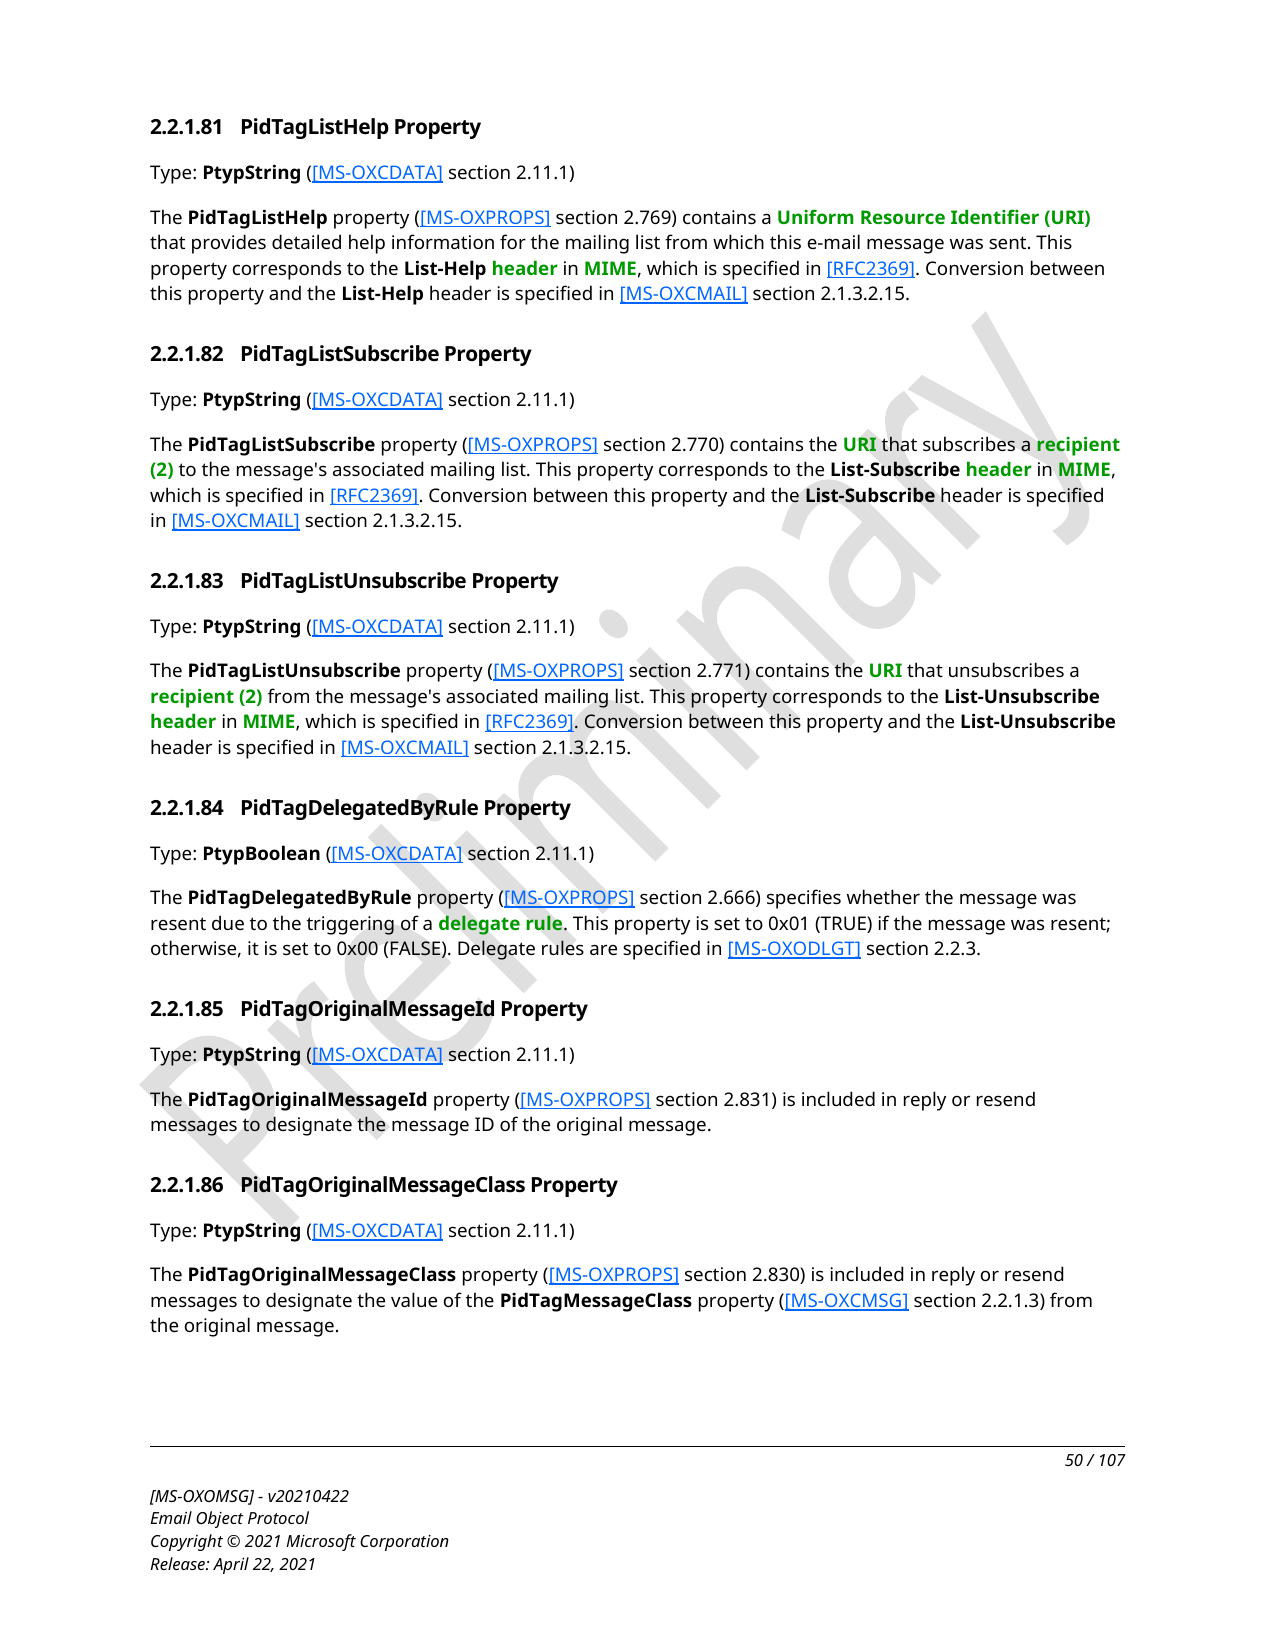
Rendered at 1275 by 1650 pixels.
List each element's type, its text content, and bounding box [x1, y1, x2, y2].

text The PidTagDelegatedByRule property ([MS-OXPROPS] section 2.666) specifies whether the message was resent due to the triggering of a delegate rule. This property is set to 0x01 (TRUE) if the message was resent; otherwise, it is set to 0x00 (FALSE). Delegate rules are specified in [MS-OXODLGT] section 2.2.3. [150, 884, 1125, 961]
subtitle PidTagOriginalMessageId Property [150, 994, 1125, 1023]
subtitle PidTagOriginalMessageClass Property [150, 1170, 1125, 1199]
text Type: PtypBoolean ([MS-OXCDATA] section 2.11.1) [150, 840, 1125, 866]
text The PidTagListSubscribe property ([MS-OXPROPS] section 2.770) contains the URI that subscribes a recipient (2) to the message's associated mailing list. This property corresponds to the List-Subscribe header in MIME, which is specified in [RFC2369]. Conversion between this property and the List-Subscribe header is specified in [MS-OXCMAIL] section 2.1.3.2.15. [150, 431, 1125, 533]
text Type: PtypString ([MS-OXCDATA] section 2.11.1) [150, 387, 1125, 412]
text Type: PtypString ([MS-OXCDATA] section 2.11.1) [150, 1217, 1125, 1243]
subtitle PidTagListSubscribe Property [150, 339, 1125, 368]
text The PidTagListUnsubscribe property ([MS-OXPROPS] section 2.771) contains the URI that unsubscribes a recipient (2) from the message's associated mailing list. This property corresponds to the List-Unsubscribe header in MIME, which is specified in [RFC2369]. Conversion between this property and the List-Unsubscribe header is specified in [MS-OXCMAIL] section 2.1.3.2.15. [150, 658, 1125, 760]
subtitle PidTagListHelp Property [150, 112, 1125, 141]
text The PidTagOriginalMessageClass property ([MS-OXPROPS] section 2.830) is included in reply or resend messages to designate the value of the PidTagMessageClass property ([MS-OXCMSG] section 2.2.1.3) from the original message. [150, 1262, 1125, 1338]
text The PidTagListHelp property ([MS-OXPROPS] section 2.769) contains a Uniform Resource Identifier (URI) that provides detailed help information for the mailing list from which this e-mail message was sent. This property corresponds to the List-Help header in MIME, which is specified in [RFC2369]. Conversion between this property and the List-Help header is specified in [MS-OXCMAIL] section 2.1.3.2.15. [150, 204, 1125, 306]
text Type: PtypString ([MS-OXCDATA] section 2.11.1) [150, 1042, 1125, 1067]
subtitle PidTagDelegatedByRule Property [150, 793, 1125, 822]
subtitle PidTagListUnsubscribe Property [150, 566, 1125, 595]
text Type: PtypString ([MS-OXCDATA] section 2.11.1) [150, 160, 1125, 185]
text Type: PtypString ([MS-OXCDATA] section 2.11.1) [150, 613, 1125, 639]
text The PidTagOriginalMessageId property ([MS-OXPROPS] section 2.831) is included in reply or resend messages to designate the message ID of the original message. [150, 1086, 1125, 1137]
